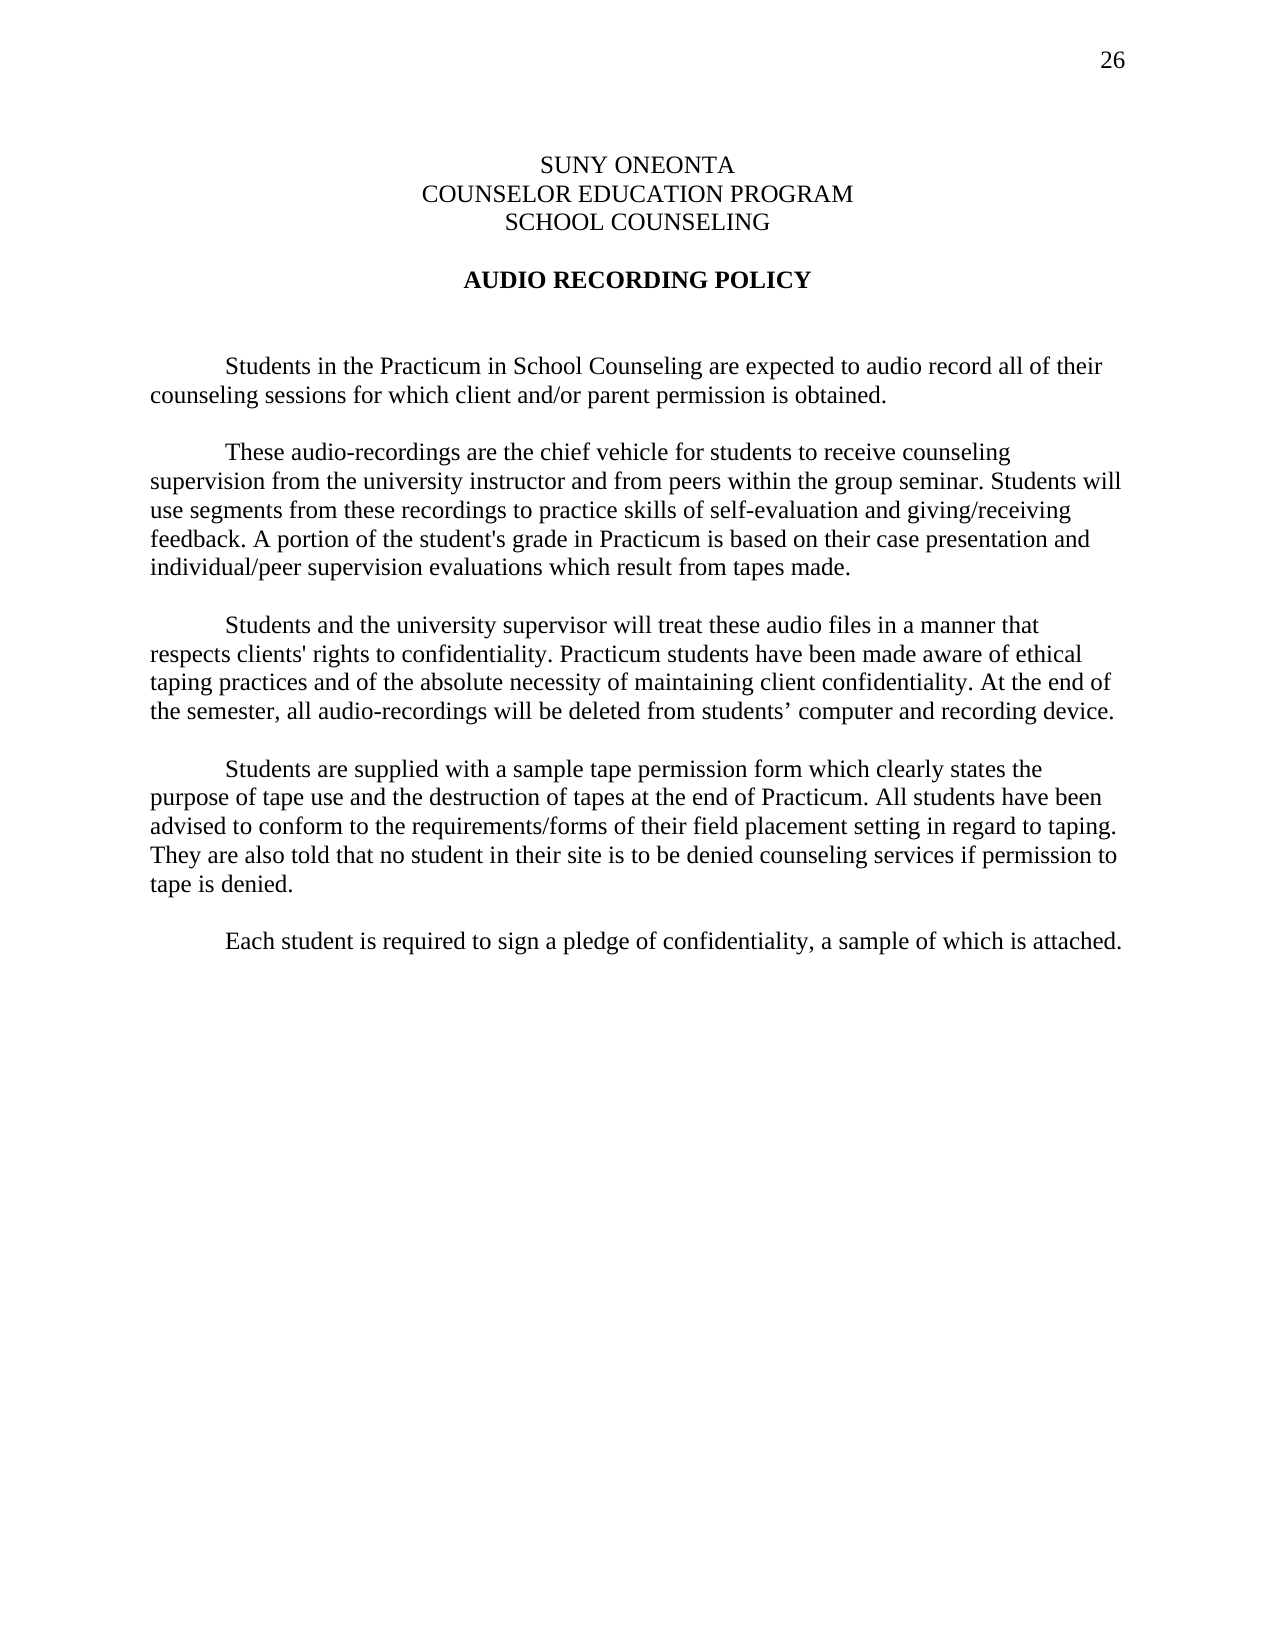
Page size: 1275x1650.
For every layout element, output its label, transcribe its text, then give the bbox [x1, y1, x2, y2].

text These audio-recordings are the chief vehicle for students to receive counseling supervision from the university instructor and from peers within the group seminar. Students will use segments from these recordings to practice skills of self-evaluation and giving/receiving feedback. A portion of the student's grade in Practicum is based on their case presentation and individual/peer supervision evaluations which result from tapes made. [150, 437, 1125, 581]
text COUNSELOR EDUCATION PROGRAM [150, 179, 1125, 207]
text AUDIO RECORDING POLICY [150, 265, 1125, 294]
text SCHOOL COUNSELING [150, 207, 1125, 236]
text Students in the Practicum in School Counseling are expected to audio record all of their counseling sessions for which client and/or parent permission is obtained. [150, 351, 1125, 409]
text Students are supplied with a sample tape permission form which clearly states the purpose of tape use and the destruction of tapes at the end of Practicum. All students have been advised to conform to the requirements/forms of their field placement setting in regard to taping. They are also told that no student in their site is to be denied counseling services if permission to tape is denied. [150, 754, 1125, 897]
text SUNY ONEONTA [150, 150, 1125, 179]
text Each student is required to sign a pledge of confidentiality, a sample of which is attached. [150, 926, 1125, 955]
text Students and the university supervisor will treat these audio files in a manner that respects clients' rights to confidentiality. Practicum students have been made aware of ethical taping practices and of the absolute necessity of maintaining client confidentiality. At the end of the semester, all audio-recordings will be deleted from students’ computer and recording device. [150, 610, 1125, 725]
